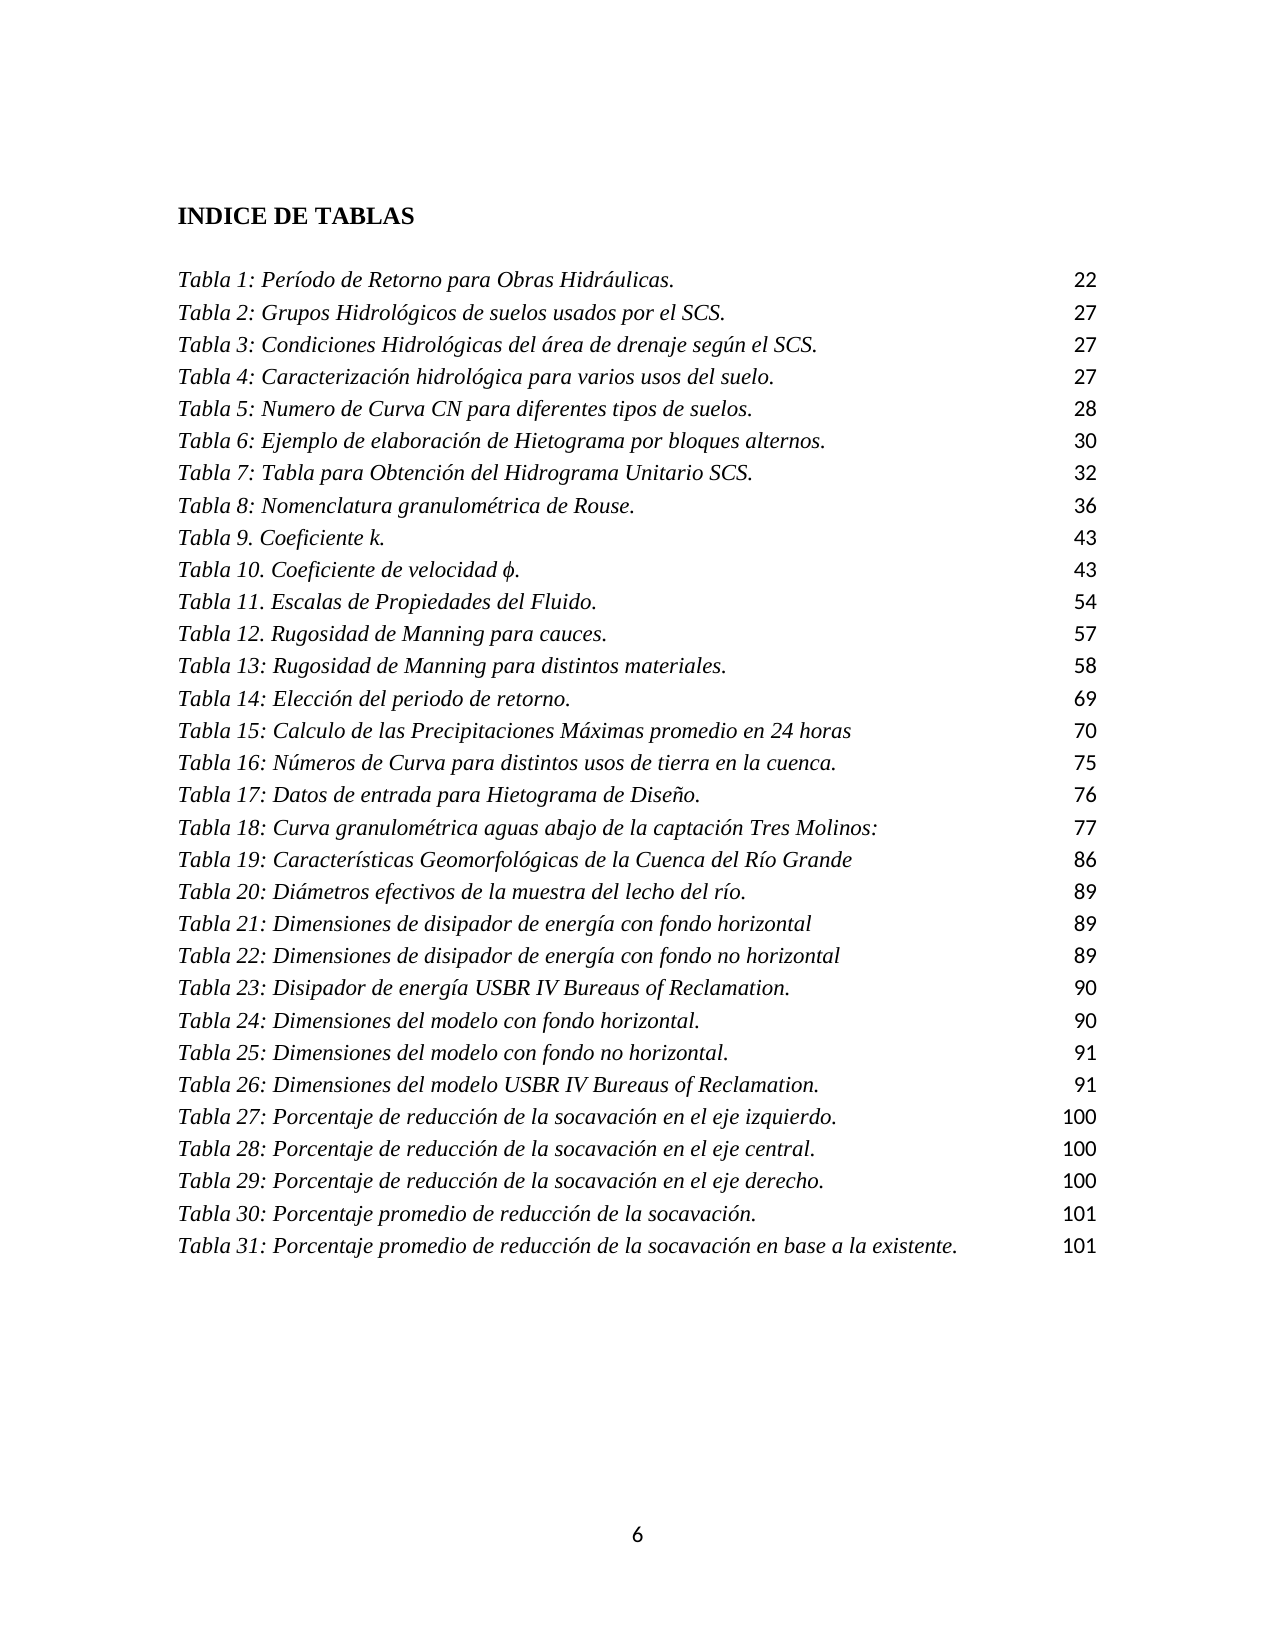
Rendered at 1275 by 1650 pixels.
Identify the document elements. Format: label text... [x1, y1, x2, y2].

text Tabla 25: Dimensiones del modelo con fondo no horizontal. 91 [177, 1038, 1098, 1066]
text Tabla 14: Elección del periodo de retorno. 69 [177, 684, 1098, 712]
text Tabla 7: Tabla para Obtención del Hidrograma Unitario SCS. 32 [177, 458, 1098, 487]
text Tabla 27: Porcentaje de reducción de la socavación en el eje izquierdo. 100 [177, 1102, 1098, 1130]
text Tabla 5: Numero de Curva CN para diferentes tipos de suelos. 28 [177, 394, 1098, 422]
text Tabla 29: Porcentaje de reducción de la socavación en el eje derecho. 100 [177, 1167, 1098, 1195]
text Tabla 13: Rugosidad de Manning para distintos materiales. 58 [177, 652, 1098, 680]
text Tabla 1: Período de Retorno para Obras Hidráulicas. 22 [177, 265, 1098, 293]
text Tabla 22: Dimensiones de disipador de energía con fondo no horizontal 89 [177, 941, 1098, 969]
text Tabla 17: Datos de entrada para Hietograma de Diseño. 76 [177, 780, 1098, 808]
text Tabla 30: Porcentaje promedio de reducción de la socavación. 101 [177, 1199, 1098, 1227]
text Tabla 10. Coeficiente de velocidad ϕ. 43 [177, 555, 1098, 583]
text Tabla 31: Porcentaje promedio de reducción de la socavación en base a la existente. 101 [177, 1231, 1098, 1259]
text Tabla 23: Disipador de energía USBR IV Bureaus of Reclamation. 90 [177, 973, 1098, 1002]
text Tabla 11. Escalas de Propiedades del Fluido. 54 [177, 587, 1098, 615]
text Tabla 18: Curva granulométrica aguas abajo de la captación Tres Molinos: 77 [177, 813, 1098, 841]
text Tabla 9. Coeficiente k. 43 [177, 523, 1098, 551]
text Tabla 20: Diámetros efectivos de la muestra del lecho del río. 89 [177, 877, 1098, 905]
text Tabla 3: Condiciones Hidrológicas del área de drenaje según el SCS. 27 [177, 330, 1098, 358]
text Tabla 28: Porcentaje de reducción de la socavación en el eje central. 100 [177, 1134, 1098, 1162]
text Tabla 24: Dimensiones del modelo con fondo horizontal. 90 [177, 1006, 1098, 1034]
text Tabla 4: Caracterización hidrológica para varios usos del suelo. 27 [177, 362, 1098, 390]
list INDICE DE TABLAS [177, 201, 1098, 230]
text Tabla 2: Grupos Hidrológicos de suelos usados por el SCS. 27 [177, 298, 1098, 326]
text Tabla 6: Ejemplo de elaboración de Hietograma por bloques alternos. 30 [177, 426, 1098, 454]
text Tabla 16: Números de Curva para distintos usos de tierra en la cuenca. 75 [177, 748, 1098, 776]
text Tabla 12. Rugosidad de Manning para cauces. 57 [177, 619, 1098, 647]
text Tabla 8: Nomenclatura granulométrica de Rouse. 36 [177, 491, 1098, 519]
text Tabla 26: Dimensiones del modelo USBR IV Bureaus of Reclamation. 91 [177, 1070, 1098, 1098]
text Tabla 15: Calculo de las Precipitaciones Máximas promedio en 24 horas 70 [177, 716, 1098, 744]
text Tabla 21: Dimensiones de disipador de energía con fondo horizontal 89 [177, 909, 1098, 937]
text Tabla 19: Características Geomorfológicas de la Cuenca del Río Grande 86 [177, 845, 1098, 873]
